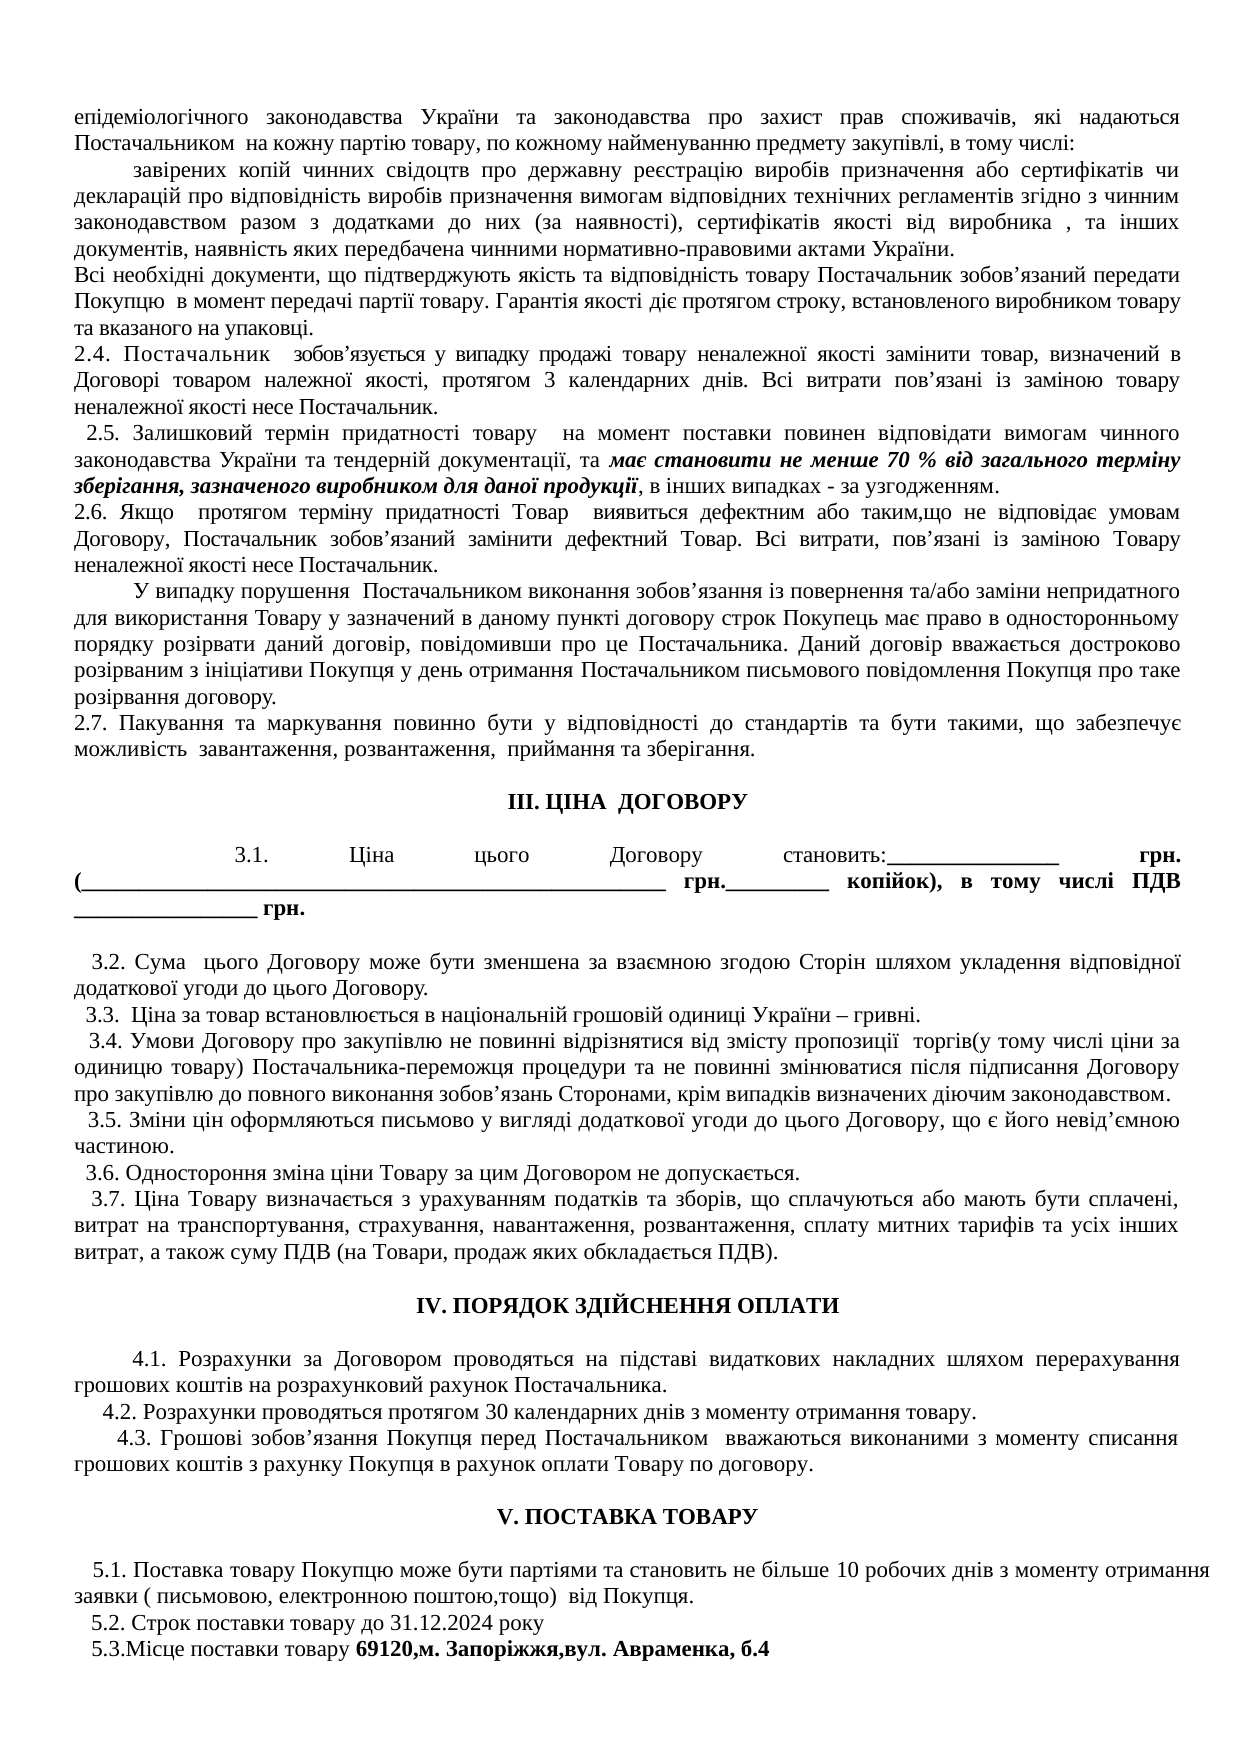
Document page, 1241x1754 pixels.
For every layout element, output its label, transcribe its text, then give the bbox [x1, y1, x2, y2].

text 3.1. Ціна цього Договору становить:_______________ грн. (___________________________________________________ грн._________ копійок), в тому числі ПДВ ________________ грн. [74, 841, 1181, 920]
text IV. ПОРЯДОК ЗДІЙСНЕННЯ ОПЛАТИ [74, 1292, 1181, 1319]
text 4.2. Розрахунки проводяться протягом 30 календарних днів з моменту отримання товару. [74, 1398, 1181, 1424]
text У випадку порушення Постачальником виконання зобов’язання із повернення та/або заміни непридатного для використання Товару у зазначений в даному пункті договору строк Покупець має право в односторонньому порядку розірвати даний договір, повідомивши про це Постачальника. Даний договір вважається достроково розірваним з ініціативи Покупця у день отримання Постачальником письмового повідомлення Покупця про таке розірвання договору. [74, 577, 1181, 709]
text завірених копій чинних свідоцтв про державну реєстрацію виробів призначення або сертифікатів чи декларацій про відповідність виробів призначення вимогам відповідних технічних регламентів згідно з чинним законодавством разом з додатками до них (за наявності), сертифікатів якості від виробника , та інших документів, наявність яких передбачена чинними нормативно-правовими актами України. [74, 156, 1181, 261]
text 3.7. Ціна Товару визначається з урахуванням податків та зборів, що сплачуються або мають бути сплачені, витрат на транспортування, страхування, навантаження, розвантаження, сплату митних тарифів та усіх інших витрат, а також суму ПДВ (на Товари, продаж яких обкладається ПДВ). [74, 1185, 1181, 1264]
text 4.3. Грошові зобов’язання Покупця перед Постачальником вважаються виконаними з моменту списання грошових коштів з рахунку Покупця в рахунок оплати Товару по договору. [74, 1424, 1181, 1477]
text 2.5. Залишковий термін придатності товару на момент поставки повинен відповідати вимогам чинного законодавства України та тендерній документації, та має становити не менше 70 % від загального терміну зберігання, зазначеного виробником для даної продукції, в інших випадках - за узгодженням. [74, 419, 1181, 498]
text 4.1. Розрахунки за Договором проводяться на підставі видаткових накладних шляхом перерахування грошових коштів на розрахунковий рахунок Постачальника. [74, 1345, 1181, 1398]
text 2.6. Якщо протягом терміну придатності Товар виявиться дефектним або таким,що не відповідає умовам Договору, Постачальник зобов’язаний замінити дефектний Товар. Всі витрати, пов’язані із заміною Товару неналежної якості несе Постачальник. [74, 498, 1181, 577]
text 5.3.Місце поставки товару 69120,м. Запоріжжя,вул. Авраменка, б.4 [74, 1635, 1181, 1661]
text III. ЦІНА ДОГОВОРУ [74, 788, 1181, 814]
text 3.2. Сума цього Договору може бути зменшена за взаємною згодою Сторін шляхом укладення відповідної додаткової угоди до цього Договору. [74, 948, 1181, 1001]
text 3.3. Ціна за товар встановлюється в національній грошовій одиниці України – гривні. [74, 1001, 1181, 1027]
text 5.2. Строк поставки товару до 31.12.2024 року [74, 1608, 1211, 1635]
text 3.4. Умови Договору про закупівлю не повинні відрізнятися від змісту пропозиції торгів(у тому числі ціни за одиницю товару) Постачальника-переможця процедури та не повинні змінюватися після підписання Договору про закупівлю до повного виконання зобов’язань Сторонами, крім випадків визначених діючим законодавством. [74, 1027, 1181, 1106]
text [74, 103, 1181, 156]
text Всі необхідні документи, що підтверджують якість та відповідність товару Постачальник зобов’язаний передати Покупцю в момент передачі партії товару. Гарантія якості діє протягом строку, встановленого виробником товару та вказаного на упаковці. [74, 261, 1181, 340]
text V. ПОСТАВКА ТОВАРУ [74, 1503, 1181, 1529]
text 5.1. Поставка товару Покупцю може бути партіями та становить не більше 10 робочих днів з моменту отримання заявки ( письмовою, електронною поштою,тощо) від Покупця. [74, 1556, 1211, 1608]
text 3.5. Зміни цін оформляються письмово у вигляді додаткової угоди до цього Договору, що є його невід’ємною частиною. [74, 1106, 1181, 1159]
text 2.7. Пакування та маркування повинно бути у відповідності до стандартів та бути такими, що забезпечує можливість завантаження, розвантаження, приймання та зберігання. [74, 709, 1183, 762]
text 2.4. Постачальник зобов’язується у випадку продажі товару неналежної якості замінити товар, визначений в Договорі товаром належної якості, протягом 3 календарних днів. Всі витрати пов’язані із заміною товару неналежної якості несе Постачальник. [74, 340, 1181, 419]
text 3.6. Одностороння зміна ціни Товару за цим Договором не допускається. [74, 1159, 1181, 1185]
